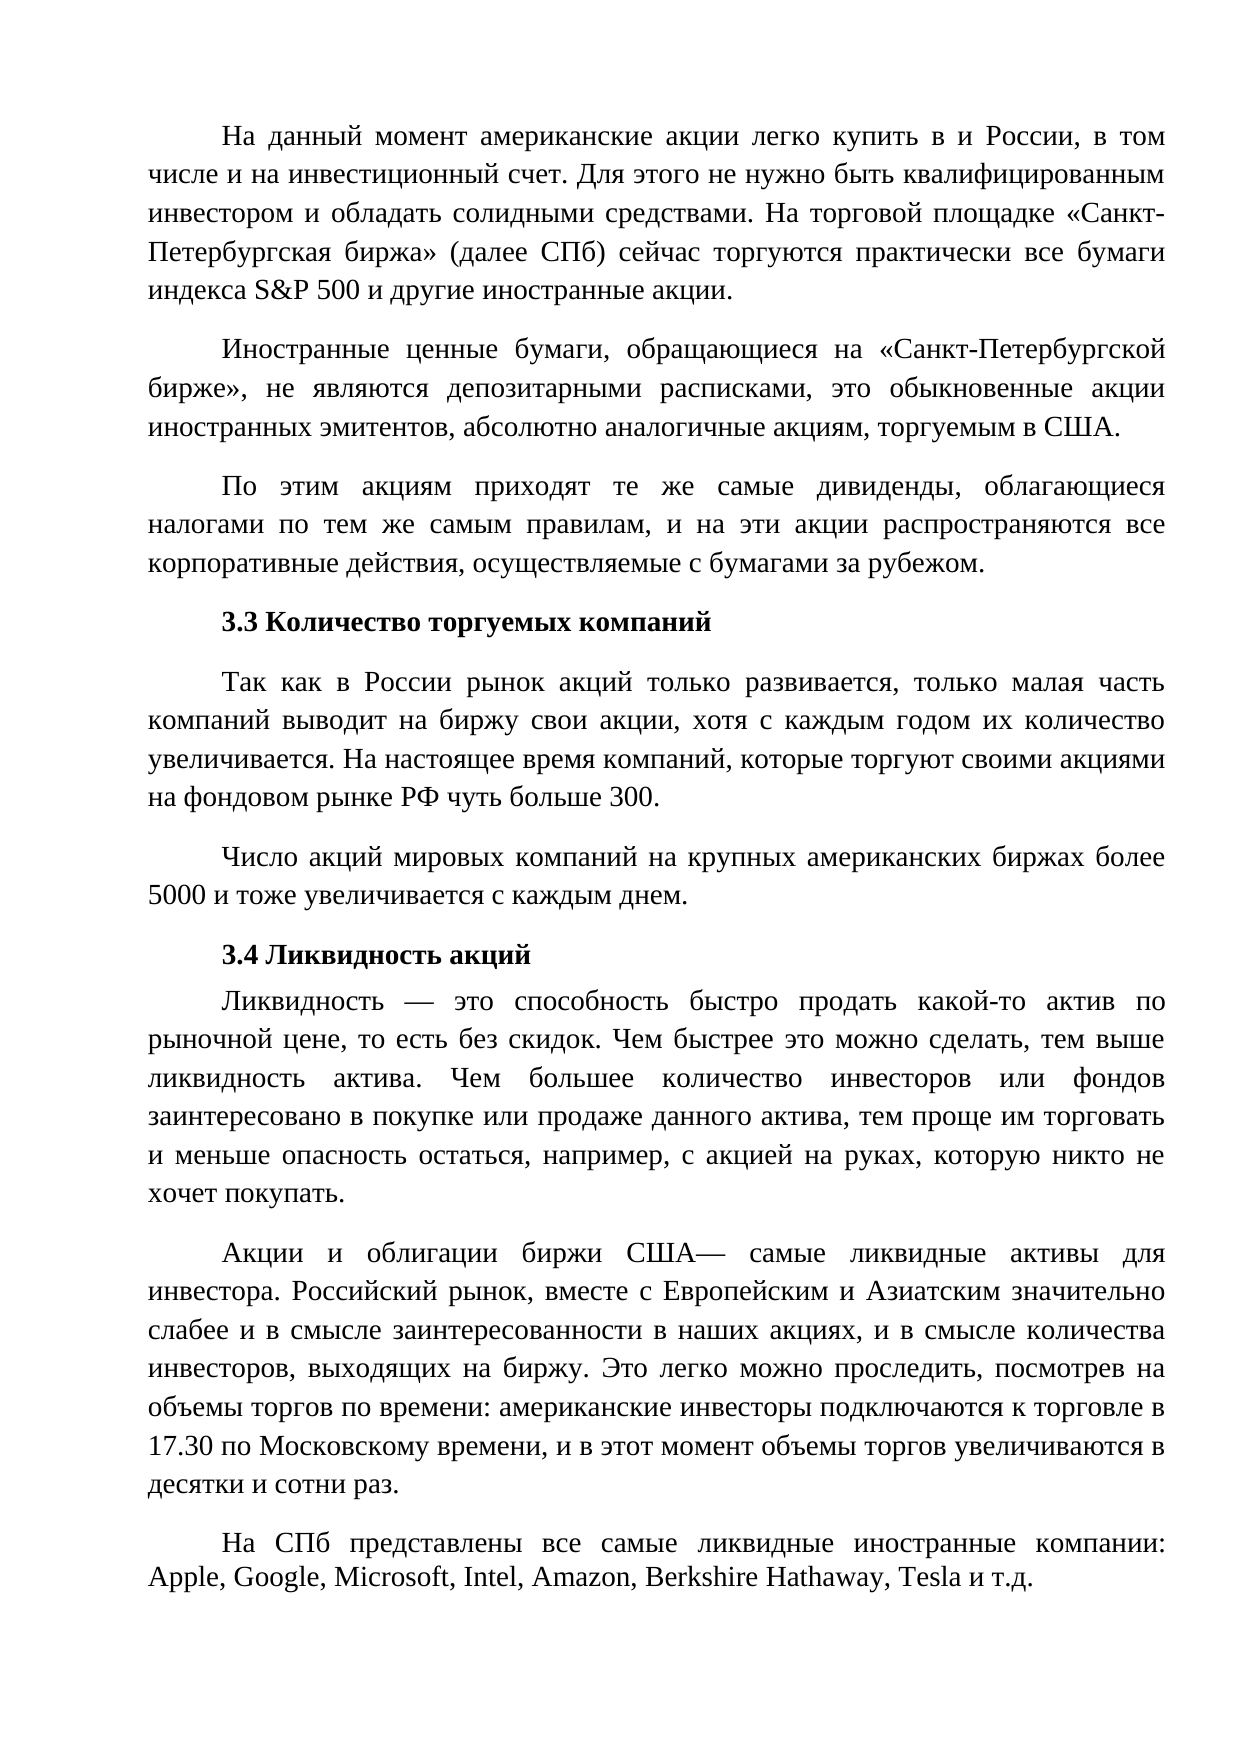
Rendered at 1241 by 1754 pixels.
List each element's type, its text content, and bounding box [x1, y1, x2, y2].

text На данный момент американские акции легко купить в и России, в том числе и на инвестиционный счет. Для этого не нужно быть квалифицированным инвестором и обладать солидными средствами. На торговой площадке «Санкт-Петербургская биржа» (далее СПб) сейчас торгуются практически все бумаги индекса S&P 500 и другие иностранные акции. [148, 118, 1166, 306]
text Число акций мировых компаний на крупных американских биржах более 5000 и тоже увеличивается с каждым днем. [148, 839, 1166, 911]
text 3.3 Количество торгуемых компаний [148, 604, 1166, 638]
text Ликвидность — это способность быстро продать какой-то актив по рыночной цене, то есть без скидок. Чем быстрее это можно сделать, тем выше ликвидность актива. Чем большее количество инвесторов или фондов заинтересовано в покупке или продаже данного актива, тем проще им торговать и меньше опасность остаться, например, с акцией на руках, которую никто не хочет покупать. [148, 983, 1166, 1209]
subtitle 3.4 Ликвидность акций [148, 937, 1166, 970]
text Иностранные ценные бумаги, обращающиеся на «Санкт-Петербургской бирже», не являются депозитарными расписками, это обыкновенные акции иностранных эмитентов, абсолютно аналогичные акциям, торгуемым в США. [148, 332, 1166, 442]
text Так как в России рынок акций только развивается, только малая часть компаний выводит на биржу свои акции, хотя с каждым годом их количество увеличивается. На настоящее время компаний, которые торгуют своими акциями на фондовом рынке РФ чуть больше 300. [148, 664, 1166, 813]
text На СПб представлены все самые ликвидные иностранные компании: Apple, Google, Microsoft, Intel, Amazon, Berkshire Hathaway, Tesla и т.д. [148, 1526, 1166, 1593]
text По этим акциям приходят те же самые дивиденды, облагающиеся налогами по тем же самым правилам, и на эти акции распространяются все корпоративные действия, осуществляемые с бумагами за рубежом. [148, 468, 1166, 579]
text Акции и облигации биржи США— самые ликвидные активы для инвестора. Российский рынок, вместе с Европейским и Азиатским значительно слабее и в смысле заинтересованности в наших акциях, и в смысле количества инвесторов, выходящих на биржу. Это легко можно проследить, посмотрев на объемы торгов по времени: американские инвесторы подключаются к торговле в 17.30 по Московскому времени, и в этот момент объемы торгов увеличиваются в десятки и сотни раз. [148, 1235, 1166, 1500]
